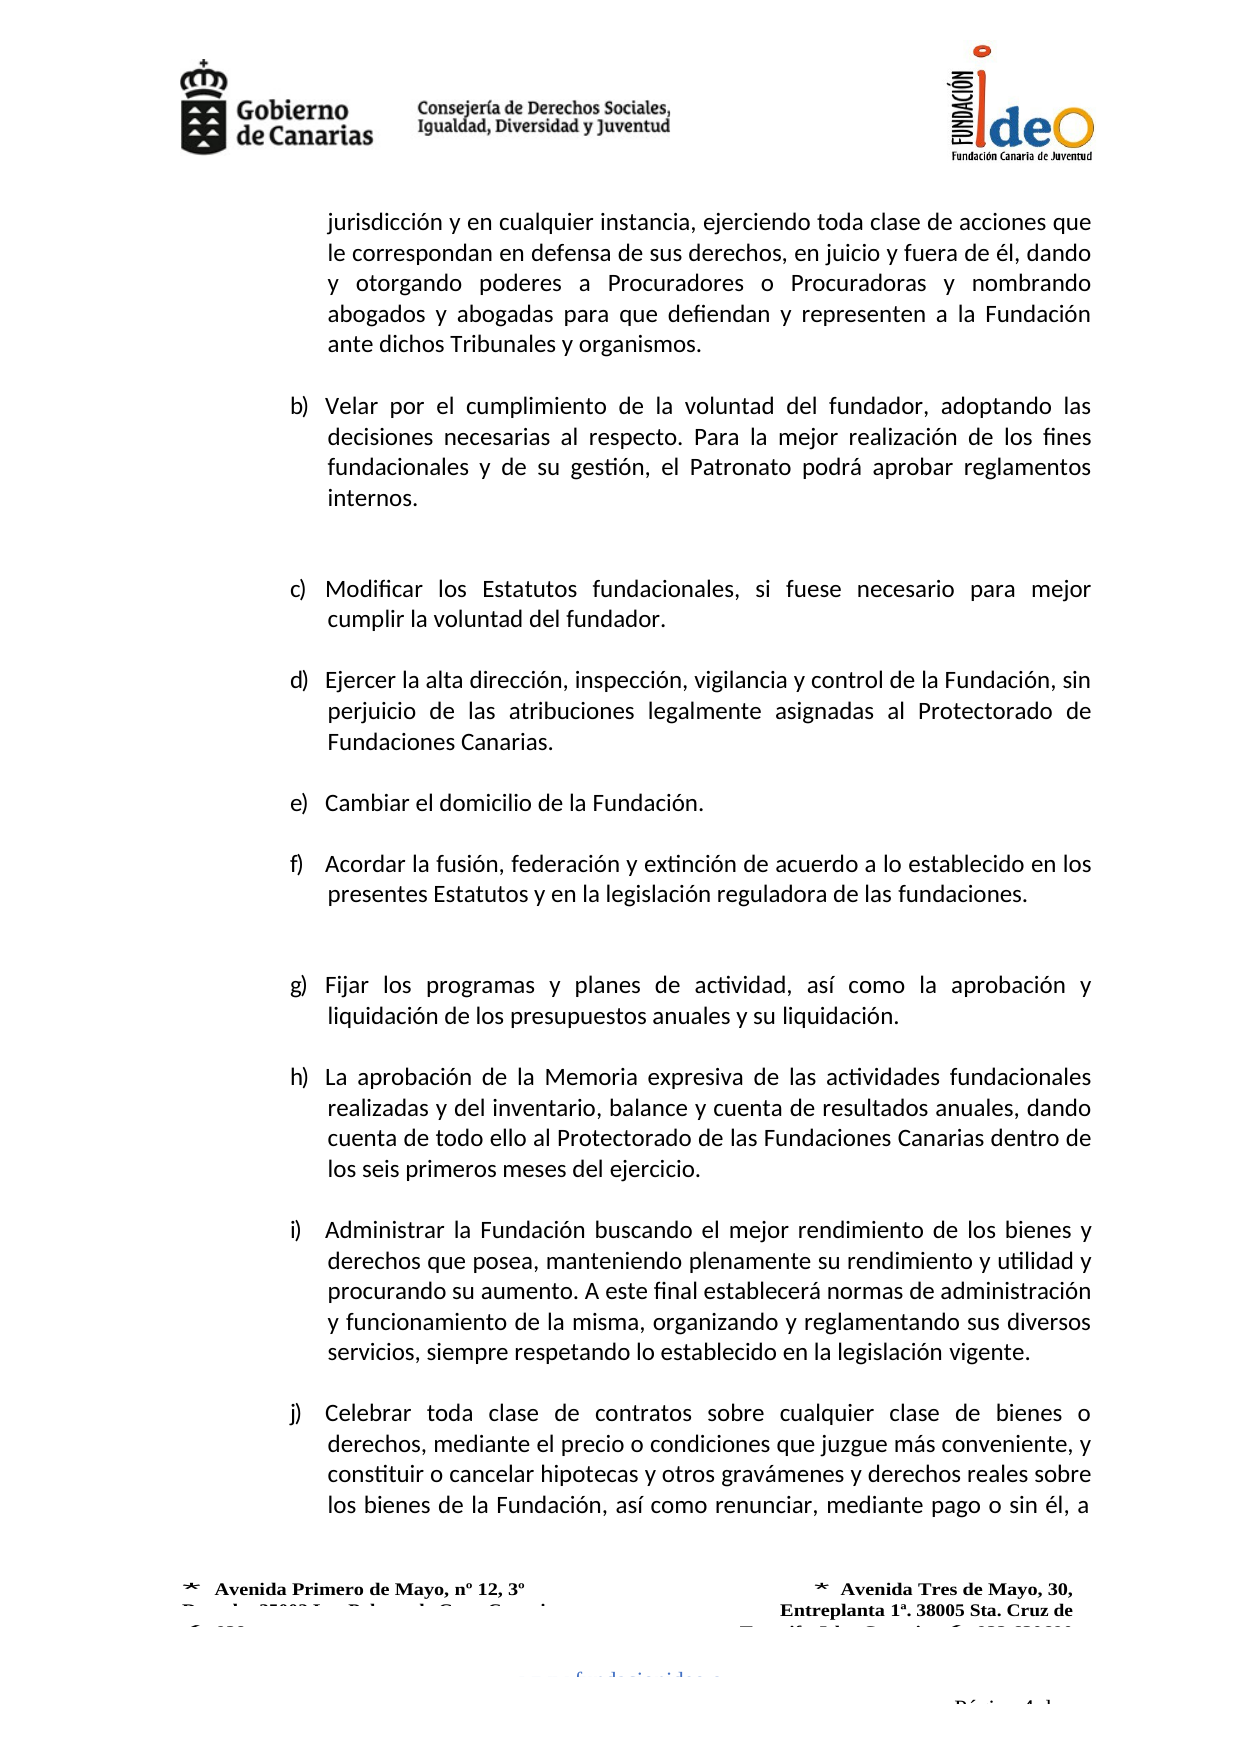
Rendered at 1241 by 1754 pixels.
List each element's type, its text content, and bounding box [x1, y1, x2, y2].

list Fijar los programas y planes de actividad, así como la aprobación y liquidación de los presupuestos anuales y su liquidación. [290, 970, 1092, 1031]
picture [180, 59, 671, 156]
list Ejercer la alta dirección, inspección, vigilancia y control de la Fundación, sin perjuicio de las atribuciones legalmente asignadas al Protectorado de Fundaciones Canarias. [290, 664, 1092, 756]
list Cambiar el domicilio de la Fundación. [290, 787, 1109, 817]
list Modificar los Estatutos fundacionales, si fuese necesario para mejor cumplir la voluntad del fundador. [290, 573, 1092, 634]
list Acordar la fusión, federación y extinción de acuerdo a lo establecido en los presentes Estatutos y en la legislación reguladora de las fundaciones. [290, 848, 1092, 909]
list Velar por el cumplimiento de la voluntad del fundador, adoptando las decisiones necesarias al respecto. Para la mejor realización de los fines fundacionales y de su gestión, el Patronato podrá aprobar reglamentos internos. [290, 390, 1092, 512]
picture [941, 40, 1097, 163]
list Celebrar toda clase de contratos sobre cualquier clase de bienes o derechos, mediante el precio o condiciones que juzgue más conveniente, y constituir o cancelar hipotecas y otros gravámenes y derechos reales sobre los bienes de la Fundación, así como renunciar, mediante pago o sin él, a [290, 1397, 1092, 1519]
list Administrar la Fundación buscando el mejor rendimiento de los bienes y derechos que posea, manteniendo plenamente su rendimiento y utilidad y procurando su aumento. A este final establecerá normas de administración y funcionamiento de la misma, organizando y reglamentando sus diversos servicios, siempre respetando lo establecido en la legislación vigente. [290, 1214, 1092, 1367]
list La aprobación de la Memoria expresiva de las actividades fundacionales realizadas y del inventario, balance y cuenta de resultados anuales, dando cuenta de todo ello al Protectorado de las Fundaciones Canarias dentro de los seis primeros meses del ejercicio. [290, 1061, 1093, 1183]
text jurisdicción y en cualquier instancia, ejerciendo toda clase de acciones que le correspondan en defensa de sus derechos, en juicio y fuera de él, dando y otorgando poderes a Procuradores o Procuradoras y nombrando abogados y abogadas para que defiendan y representen a la Fundación ante dichos Tribunales y organismos. [327, 207, 1092, 359]
